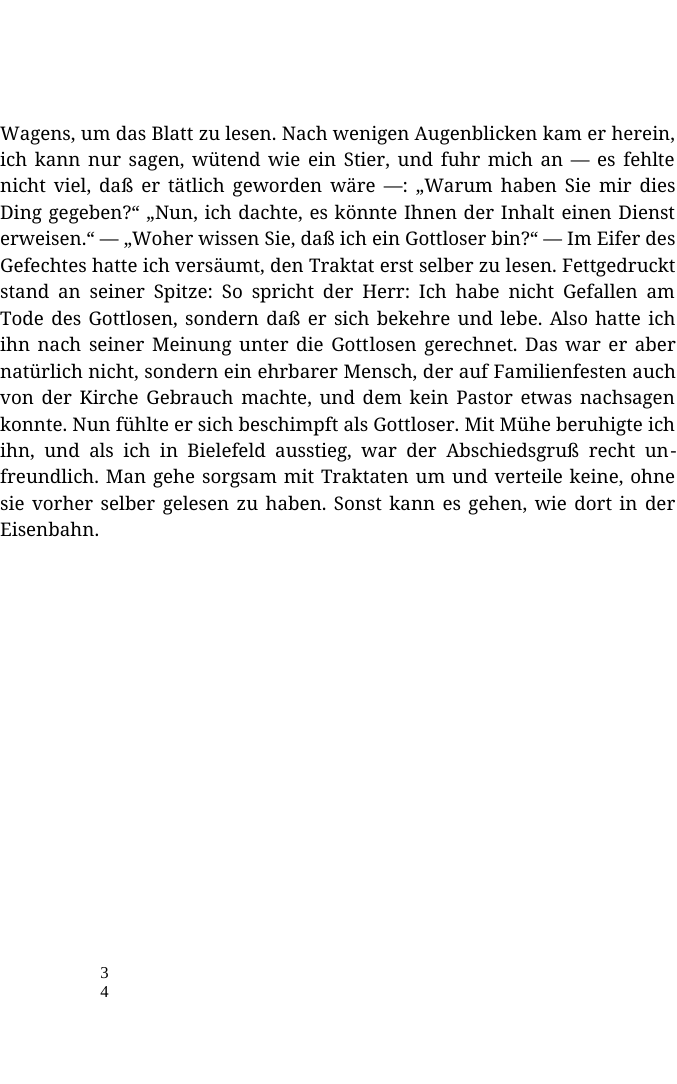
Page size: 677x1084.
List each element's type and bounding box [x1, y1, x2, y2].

text [0, 119, 676, 542]
